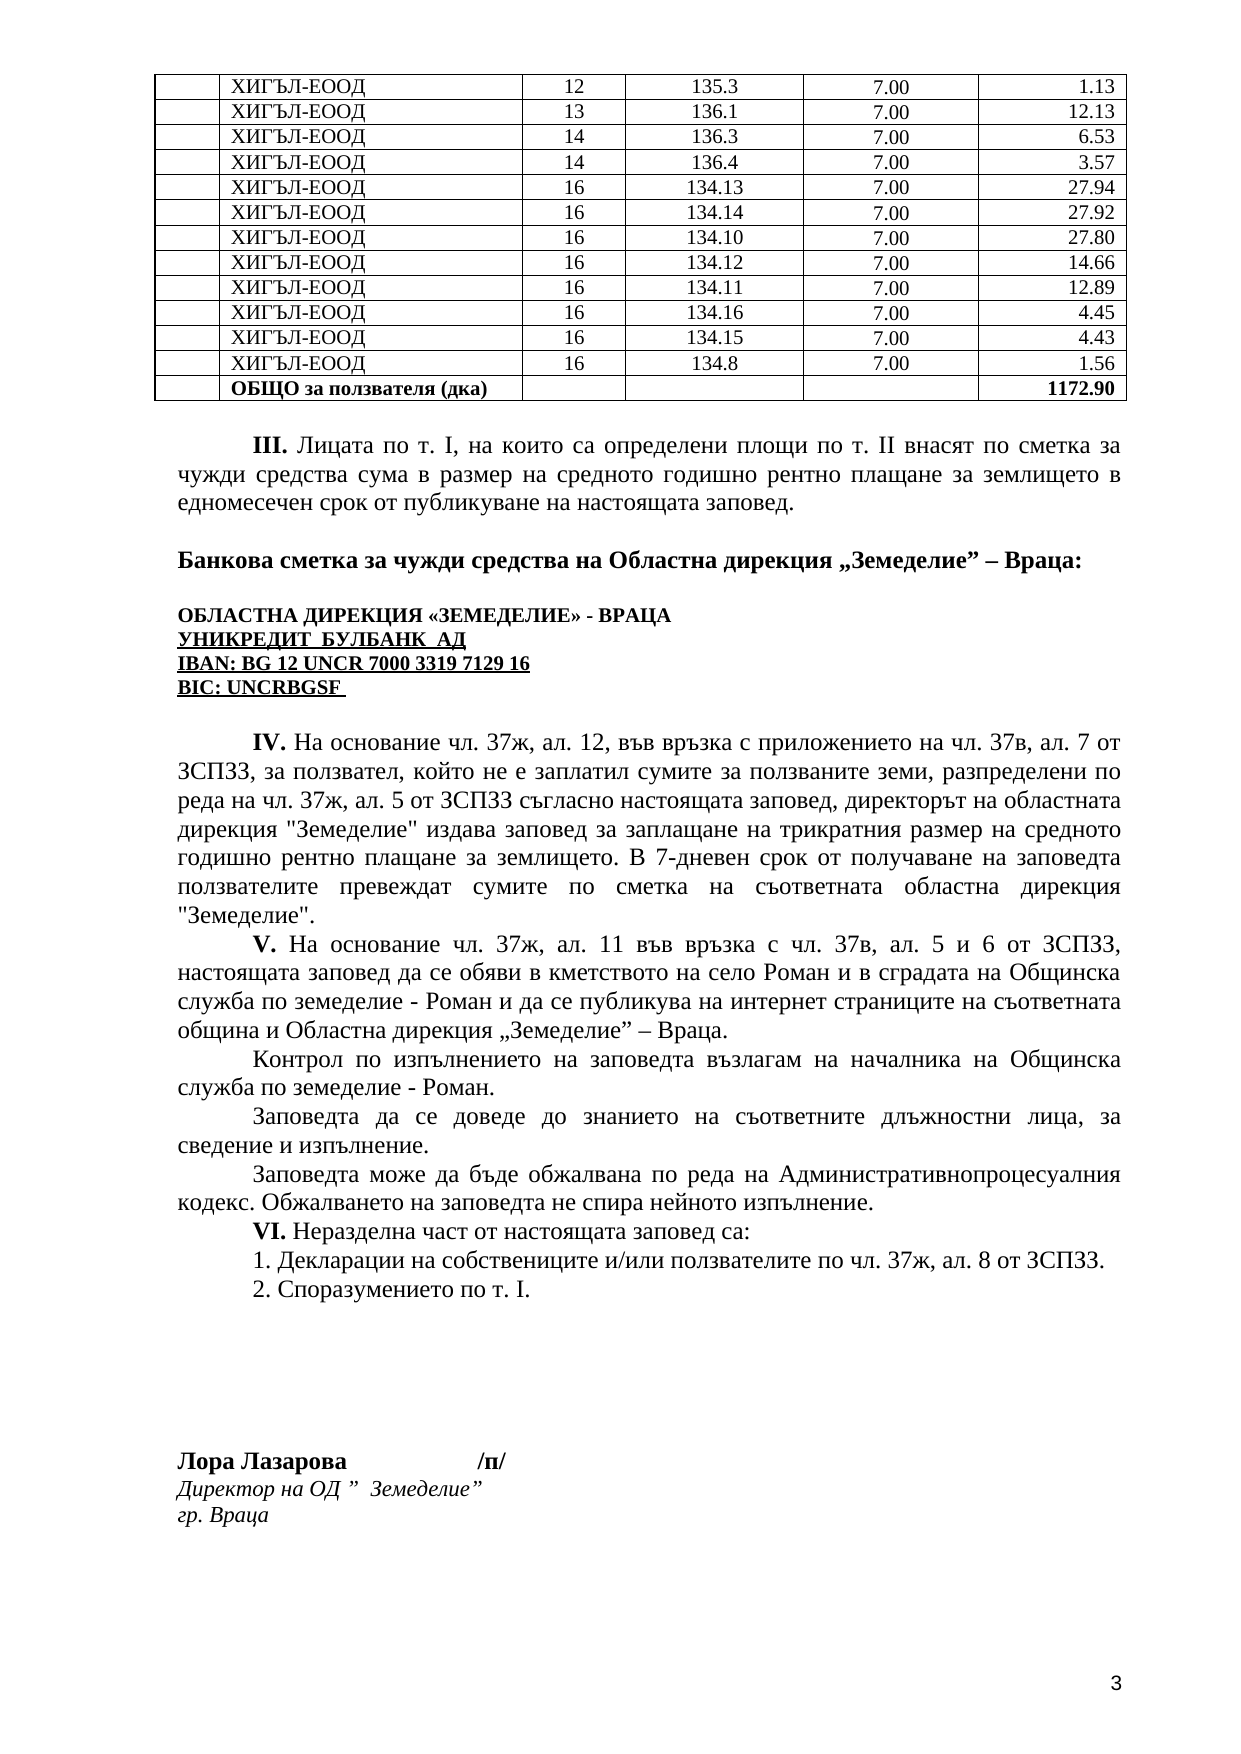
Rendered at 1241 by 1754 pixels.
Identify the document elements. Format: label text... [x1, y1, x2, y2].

table_cell 13 [523, 100, 625, 124]
table_cell [156, 75, 219, 99]
text III. Лицата по т. I, на които са определени площи по т. II внасят по сметка за чужди средства сума в размер на средното годишно рентно плащане за землището в едномесечен срок от публикуване на настоящата заповед. [177, 430, 1122, 516]
table_cell 27.80 [979, 226, 1126, 249]
text IV. На основание чл. 37ж, ал. 12, във връзка с приложението на чл. 37в, ал. 7 от ЗСПЗЗ, за ползвател, който не е заплатил сумите за ползваните земи, разпределени по реда на чл. 37ж, ал. 5 от ЗСПЗЗ съгласно настоящата заповед, директорът на областната дирекция "Земеделие" издава заповед за заплащане на трикратния размер на средното годишно рентно плащане за землището. В 7-дневен срок от получаване на заповедта ползвателите превеждат сумите по сметка на съответната областна дирекция "Земеделие". [177, 727, 1122, 929]
table_cell 134.15 [626, 326, 803, 350]
table_cell 4.43 [979, 326, 1126, 350]
table_cell 7.00 [804, 200, 978, 224]
text VI. Неразделна част от настоящата заповед са: [177, 1216, 1122, 1245]
table_cell [156, 351, 219, 375]
table_cell 7.00 [804, 326, 978, 350]
table_cell 136.4 [626, 150, 803, 174]
table_cell 135.3 [626, 75, 803, 99]
text Банкова сметка за чужди средства на Областна дирекция „Земеделие” – Враца: [177, 545, 1122, 574]
table_cell 16 [523, 200, 625, 224]
table_cell 134.14 [626, 200, 803, 224]
table_cell 16 [523, 326, 625, 350]
table_cell 16 [523, 276, 625, 300]
table_cell 1172.90 [979, 376, 1126, 400]
table_cell [156, 200, 219, 224]
table_cell [156, 125, 219, 149]
table_cell 7.00 [804, 226, 978, 249]
table_cell [156, 376, 219, 400]
table_cell 12 [523, 75, 625, 99]
table_cell 136.1 [626, 100, 803, 124]
table_cell [523, 376, 625, 400]
table_cell [156, 150, 219, 174]
table_cell 134.12 [626, 251, 803, 275]
table_cell 4.45 [979, 301, 1126, 325]
table_cell ХИГЪЛ-ЕООД [220, 125, 522, 149]
text Лора Лазарова /п/ [177, 1446, 1122, 1475]
table_cell 7.00 [804, 75, 978, 99]
table_cell ХИГЪЛ-ЕООД [220, 251, 522, 275]
text УНИКРЕДИТ БУЛБАНК АД [177, 627, 1122, 651]
table_cell ХИГЪЛ-ЕООД [220, 351, 522, 375]
table_cell [804, 376, 978, 400]
table_cell ХИГЪЛ-ЕООД [220, 301, 522, 325]
table_cell ОБЩО за ползвателя (дка) [220, 376, 522, 400]
table_cell [156, 326, 219, 350]
table_cell ХИГЪЛ-ЕООД [220, 200, 522, 224]
table_cell [156, 301, 219, 325]
table_cell 16 [523, 351, 625, 375]
table_cell 6.53 [979, 125, 1126, 149]
table_cell 134.13 [626, 175, 803, 199]
table_cell 7.00 [804, 251, 978, 275]
table_cell 12.89 [979, 276, 1126, 300]
table_cell 7.00 [804, 276, 978, 300]
table_cell 14.66 [979, 251, 1126, 275]
table_cell 14 [523, 150, 625, 174]
table_cell 7.00 [804, 301, 978, 325]
table_cell 3.57 [979, 150, 1126, 174]
table_cell [156, 251, 219, 275]
table_cell 134.10 [626, 226, 803, 249]
text Директор на ОД ” Земеделие” [177, 1475, 1122, 1501]
table_cell 7.00 [804, 100, 978, 124]
table_cell ХИГЪЛ-ЕООД [220, 276, 522, 300]
table_cell 134.16 [626, 301, 803, 325]
table_cell ХИГЪЛ-ЕООД [220, 326, 522, 350]
table_cell ХИГЪЛ-ЕООД [220, 175, 522, 199]
table_cell 16 [523, 251, 625, 275]
table_cell 7.00 [804, 150, 978, 174]
table_cell [156, 100, 219, 124]
table_cell 16 [523, 301, 625, 325]
text 2. Споразумението по т. I. [177, 1274, 1122, 1302]
table_cell 136.3 [626, 125, 803, 149]
table_cell 16 [523, 226, 625, 249]
table_cell [626, 376, 803, 400]
table_cell 7.00 [804, 125, 978, 149]
table_cell [156, 276, 219, 300]
table_cell 7.00 [804, 351, 978, 375]
table_cell [156, 226, 219, 249]
table_cell ХИГЪЛ-ЕООД [220, 226, 522, 249]
table_cell 7.00 [804, 175, 978, 199]
text Контрол по изпълнението на заповедта възлагам на началника на Общинска служба по земеделие - Роман. [177, 1044, 1122, 1101]
table_cell 27.94 [979, 175, 1126, 199]
text 1. Декларации на собствениците и/или ползвателите по чл. 37ж, ал. 8 от ЗСПЗЗ. [177, 1245, 1122, 1274]
text BIC: UNCRBGSF [177, 675, 1122, 699]
text IBAN: BG 12 UNCR 7000 3319 7129 16 [177, 651, 1122, 675]
table_cell ХИГЪЛ-ЕООД [220, 100, 522, 124]
table_cell 16 [523, 175, 625, 199]
table_cell 1.13 [979, 75, 1126, 99]
table_cell 12.13 [979, 100, 1126, 124]
table_cell 14 [523, 125, 625, 149]
table_cell [156, 175, 219, 199]
text Заповедта да се доведе до знанието на съответните длъжностни лица, за сведение и изпълнение. [177, 1101, 1122, 1159]
table_cell 134.11 [626, 276, 803, 300]
text V. На основание чл. 37ж, ал. 11 във връзка с чл. 37в, ал. 5 и 6 от ЗСПЗЗ, настоящата заповед да се обяви в кметството на село Роман и в сградата на Общинска служба по земеделие - Роман и да се публикува на интернет страниците на съответната община и Областна дирекция „Земеделие” – Враца. [177, 929, 1122, 1044]
text Заповедта може да бъде обжалвана по реда на Административнопроцесуалния кодекс. Обжалването на заповедта не спира нейното изпълнение. [177, 1159, 1122, 1216]
text ОБЛАСТНА ДИРЕКЦИЯ «ЗЕМЕДЕЛИЕ» - ВРАЦА [177, 602, 1122, 627]
table_cell ХИГЪЛ-ЕООД [220, 150, 522, 174]
text гр. Враца [177, 1501, 1122, 1528]
table_cell 27.92 [979, 200, 1126, 224]
table_cell 134.8 [626, 351, 803, 375]
table_cell ХИГЪЛ-ЕООД [220, 75, 522, 99]
table_cell 1.56 [979, 351, 1126, 375]
